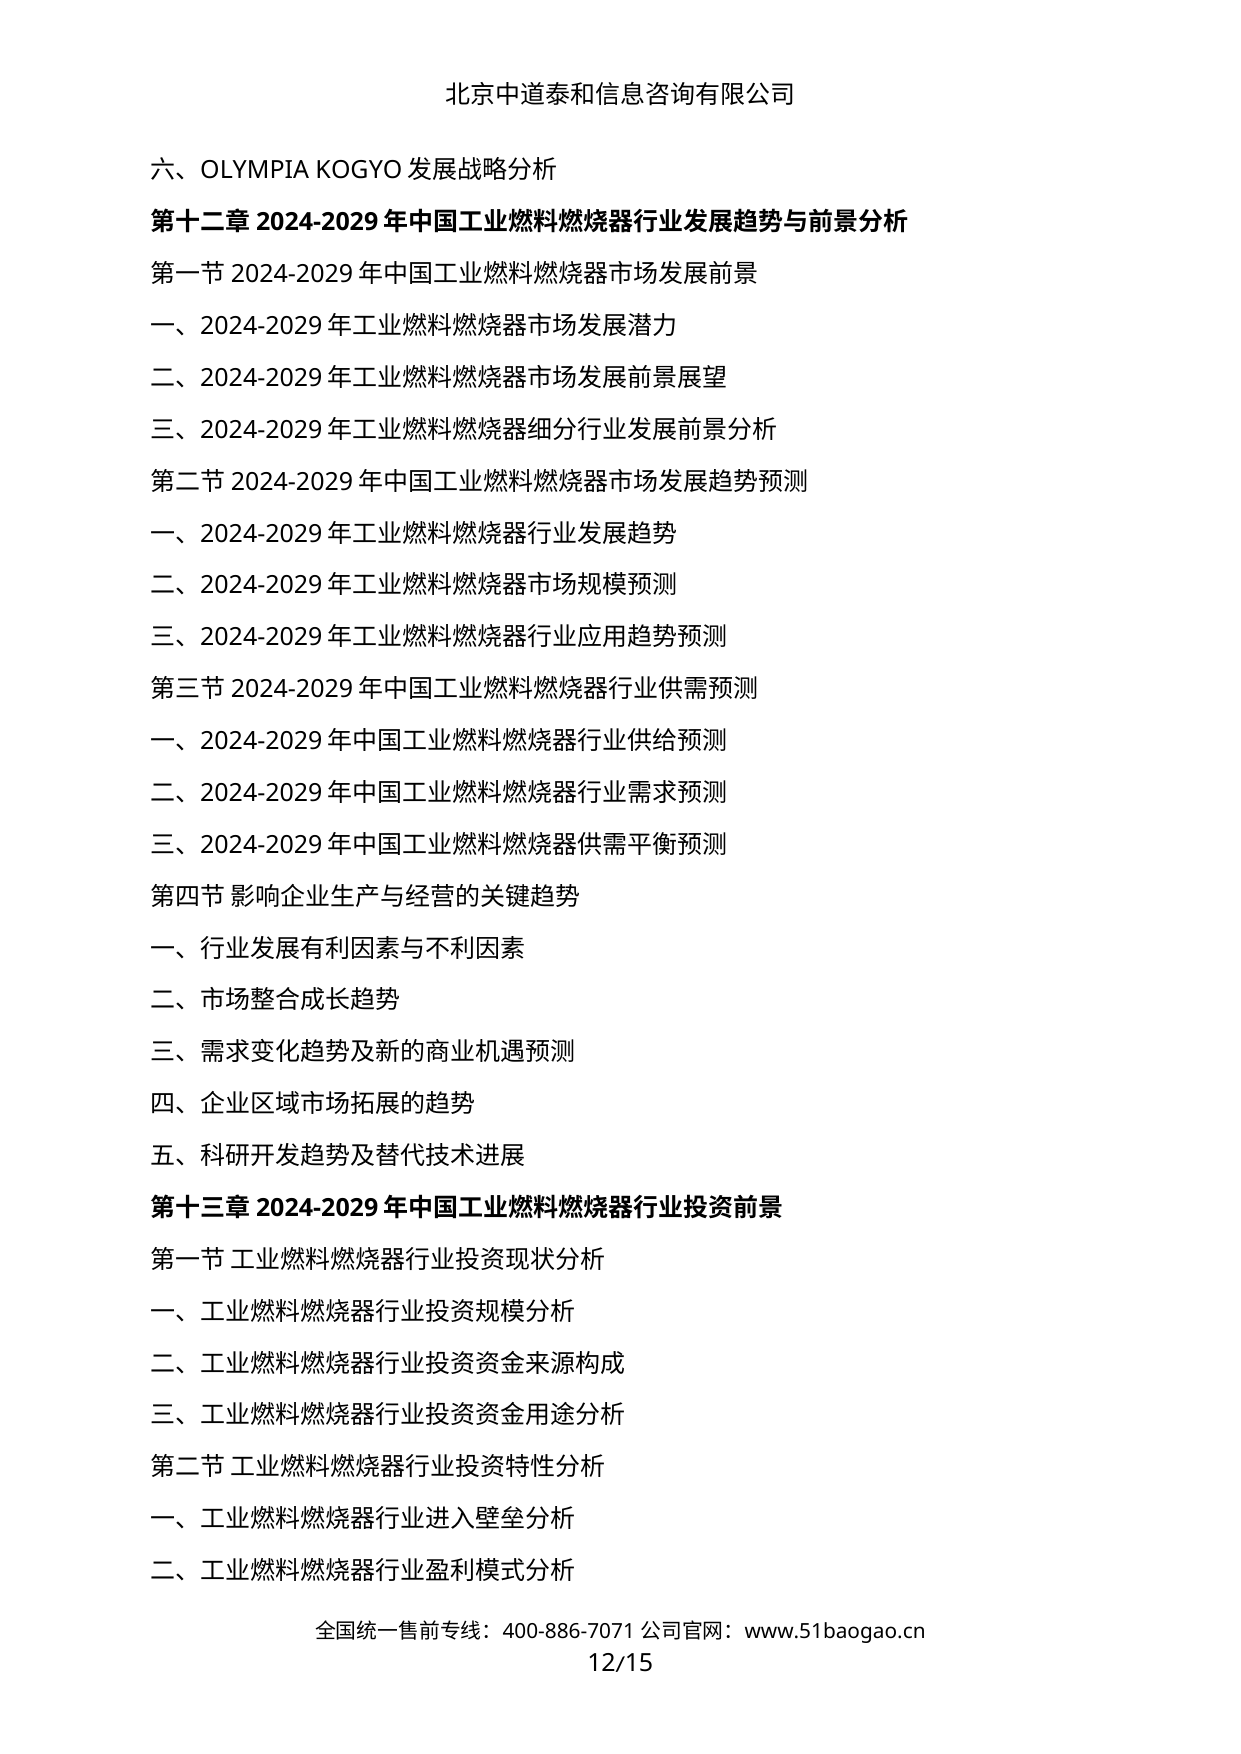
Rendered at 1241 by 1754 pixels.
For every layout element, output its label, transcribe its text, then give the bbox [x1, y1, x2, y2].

text 一、行业发展有利因素与不利因素 [150, 928, 1090, 964]
text 第一节 工业燃料燃烧器行业投资现状分析 [150, 1239, 1090, 1276]
text 一、2024-2029年工业燃料燃烧器行业发展趋势 [150, 513, 1090, 549]
text 二、工业燃料燃烧器行业投资资金来源构成 [150, 1343, 1090, 1379]
text 三、2024-2029年中国工业燃料燃烧器供需平衡预测 [150, 824, 1090, 861]
text 第十二章 2024-2029年中国工业燃料燃烧器行业发展趋势与前景分析 [150, 202, 1090, 238]
text 第三节 2024-2029年中国工业燃料燃烧器行业供需预测 [150, 669, 1090, 705]
text 四、企业区域市场拓展的趋势 [150, 1084, 1090, 1120]
text 一、工业燃料燃烧器行业投资规模分析 [150, 1291, 1090, 1327]
text 第一节 2024-2029年中国工业燃料燃烧器市场发展前景 [150, 254, 1090, 290]
text 第四节 影响企业生产与经营的关键趋势 [150, 876, 1090, 912]
text 三、2024-2029年工业燃料燃烧器细分行业发展前景分析 [150, 409, 1090, 446]
text 三、2024-2029年工业燃料燃烧器行业应用趋势预测 [150, 617, 1090, 653]
text 二、2024-2029年中国工业燃料燃烧器行业需求预测 [150, 772, 1090, 809]
text 第十三章 2024-2029年中国工业燃料燃烧器行业投资前景 [150, 1187, 1090, 1224]
text 三、需求变化趋势及新的商业机遇预测 [150, 1032, 1090, 1068]
text 第二节 2024-2029年中国工业燃料燃烧器市场发展趋势预测 [150, 461, 1090, 497]
text 一、2024-2029年中国工业燃料燃烧器行业供给预测 [150, 721, 1090, 757]
text 五、科研开发趋势及替代技术进展 [150, 1136, 1090, 1172]
text 二、2024-2029年工业燃料燃烧器市场发展前景展望 [150, 357, 1090, 394]
text 一、2024-2029年工业燃料燃烧器市场发展潜力 [150, 306, 1090, 342]
text 第二节 工业燃料燃烧器行业投资特性分析 [150, 1447, 1090, 1483]
text 六、OLYMPIA KOGYO发展战略分析 [150, 150, 1090, 186]
text 一、工业燃料燃烧器行业进入壁垒分析 [150, 1499, 1090, 1535]
text 二、2024-2029年工业燃料燃烧器市场规模预测 [150, 565, 1090, 601]
text 二、市场整合成长趋势 [150, 980, 1090, 1016]
text 二、工业燃料燃烧器行业盈利模式分析 [150, 1551, 1090, 1587]
text 三、工业燃料燃烧器行业投资资金用途分析 [150, 1395, 1090, 1431]
